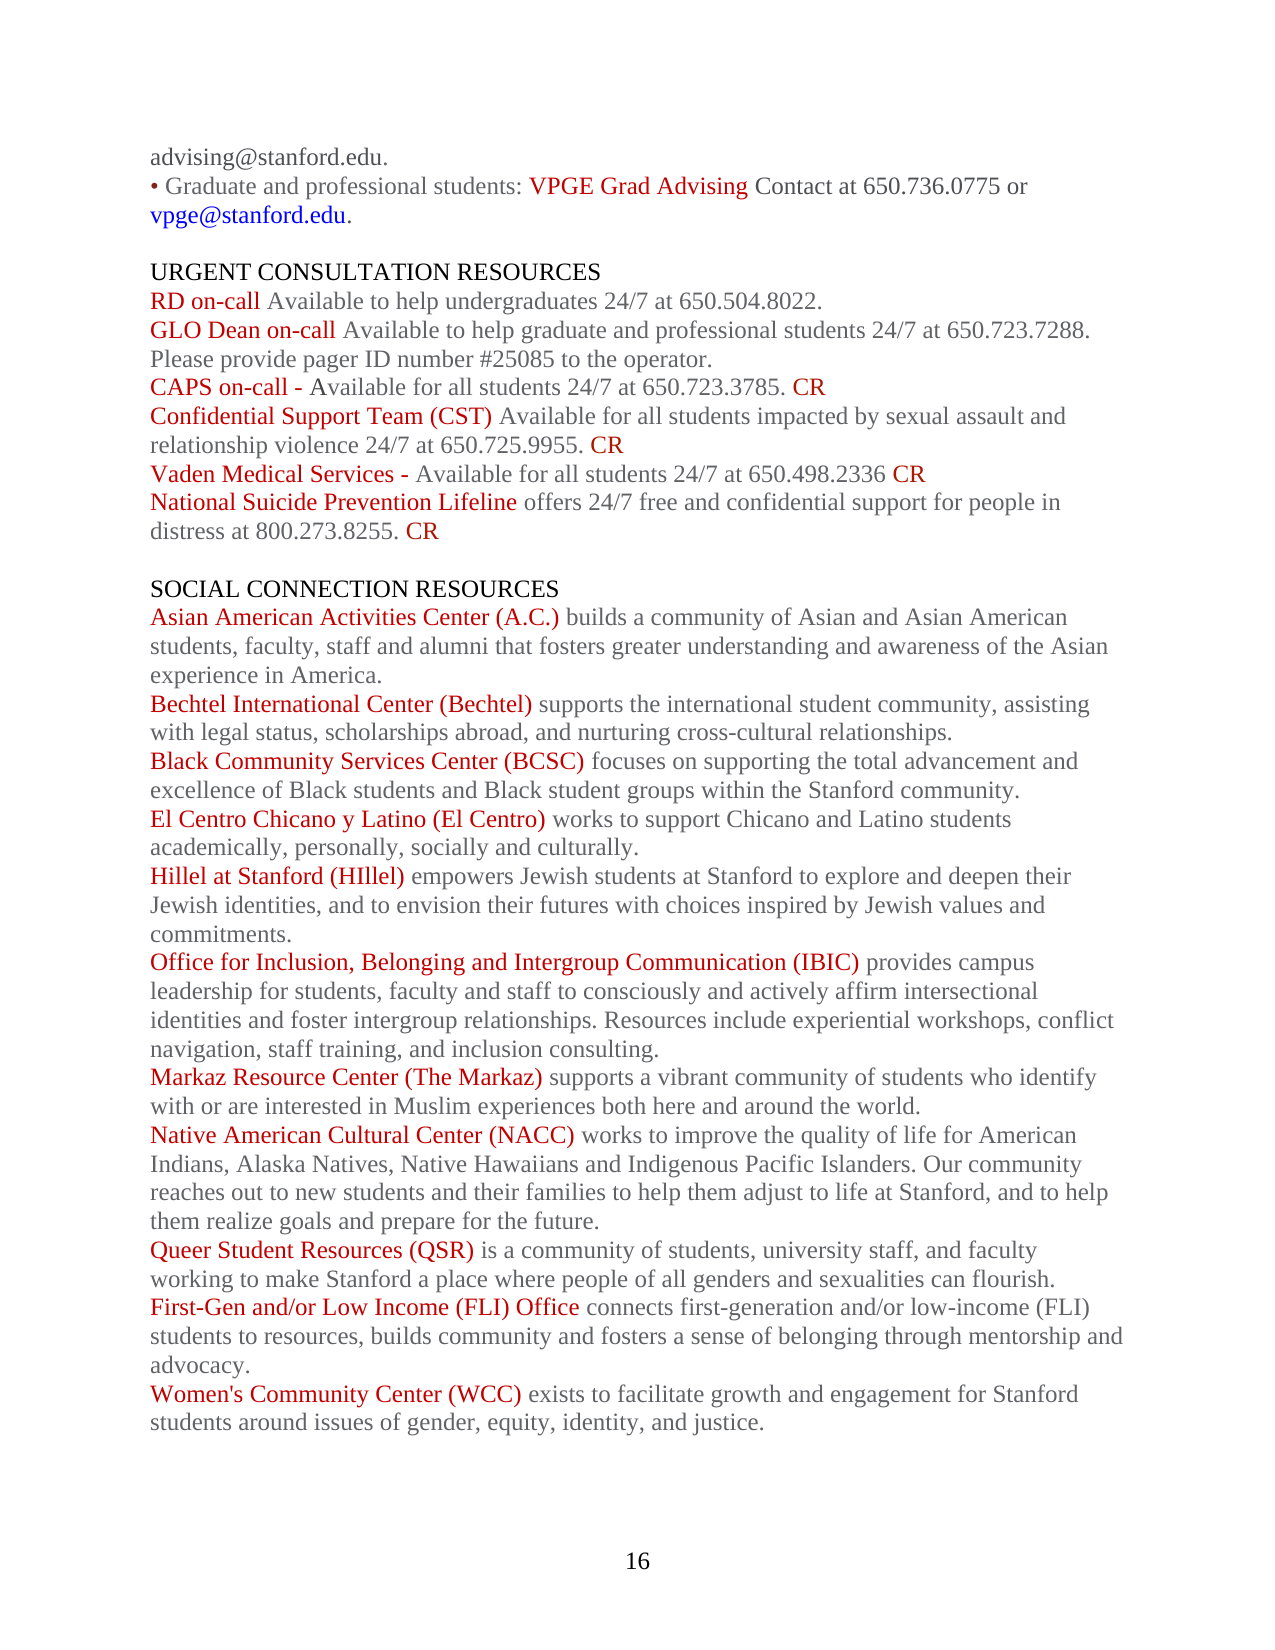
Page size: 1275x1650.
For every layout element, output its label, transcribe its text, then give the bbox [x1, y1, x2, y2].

text Native American Cultural Center (NACC) works to improve the quality of life for American Indians, Alaska Natives, Native Hawaiians and Indigenous Pacific Islanders. Our community reaches out to new students and their families to help them adjust to life at Stanford, and to help them realize goals and prepare for the future. [150, 1120, 1125, 1235]
text CAPS on-call - Available for all students 24/7 at 650.723.3785. CR [150, 372, 1125, 401]
text RD on-call Available to help undergraduates 24/7 at 650.504.8022. [150, 286, 1125, 315]
text Vaden Medical Services - Available for all students 24/7 at 650.498.2336 CR [150, 459, 1125, 487]
text SOCIAL CONNECTION RESOURCES [150, 574, 1125, 602]
text Queer Student Resources (QSR) is a community of students, university staff, and faculty working to make Stanford a place where people of all genders and sexualities can flourish. [150, 1235, 1125, 1292]
text Office for Inclusion, Belonging and Intergroup Communication (IBIC) provides campus leadership for students, faculty and staff to consciously and actively affirm intersectional identities and foster intergroup relationships. Resources include experiential workshops, conflict navigation, staff training, and inclusion consulting. [150, 947, 1125, 1062]
text GLO Dean on-call Available to help graduate and professional students 24/7 at 650.723.7288. Please provide pager ID number #25085 to the operator. [150, 315, 1125, 372]
text Asian American Activities Center (A.C.) builds a community of Asian and Asian American students, faculty, staff and alumni that fosters greater understanding and awareness of the Asian experience in America. [150, 602, 1125, 689]
text El Centro Chicano y Latino (El Centro) works to support Chicano and Latino students academically, personally, socially and culturally. [150, 804, 1125, 861]
text National Suicide Prevention Lifeline offers 24/7 free and confidential support for people in distress at 800.273.8255. CR [150, 487, 1125, 545]
text Hillel at Stanford (HIllel) empowers Jewish students at Stanford to explore and deepen their Jewish identities, and to envision their futures with choices inspired by Jewish values and commitments. [150, 861, 1125, 947]
text URGENT CONSULTATION RESOURCES [150, 257, 1125, 286]
text Black Community Services Center (BCSC) focuses on supporting the total advancement and excellence of Black students and Black student groups within the Stanford community. [150, 746, 1125, 804]
text Women's Community Center (WCC) exists to facilitate growth and engagement for Stanford students around issues of gender, equity, identity, and justice. [150, 1379, 1125, 1436]
text Confidential Support Team (CST) Available for all students impacted by sexual assault and relationship violence 24/7 at 650.725.9955. CR [150, 401, 1125, 459]
text • Graduate and professional students: VPGE Grad Advising Contact at 650.736.0775 or [150, 171, 1125, 200]
text advising@stanford.edu. [150, 142, 1125, 171]
text Bechtel International Center (Bechtel) supports the international student community, assisting with legal status, scholarships abroad, and nurturing cross-cultural relationships. [150, 689, 1125, 746]
text First-Gen and/or Low Income (FLI) Office connects first-generation and/or low-income (FLI) students to resources, builds community and fosters a sense of belonging through mentorship and advocacy. [150, 1292, 1125, 1379]
text Markaz Resource Center (The Markaz) supports a vibrant community of students who identify with or are interested in Muslim experiences both here and around the world. [150, 1062, 1125, 1120]
text vpge@stanford.edu. [150, 200, 1125, 229]
